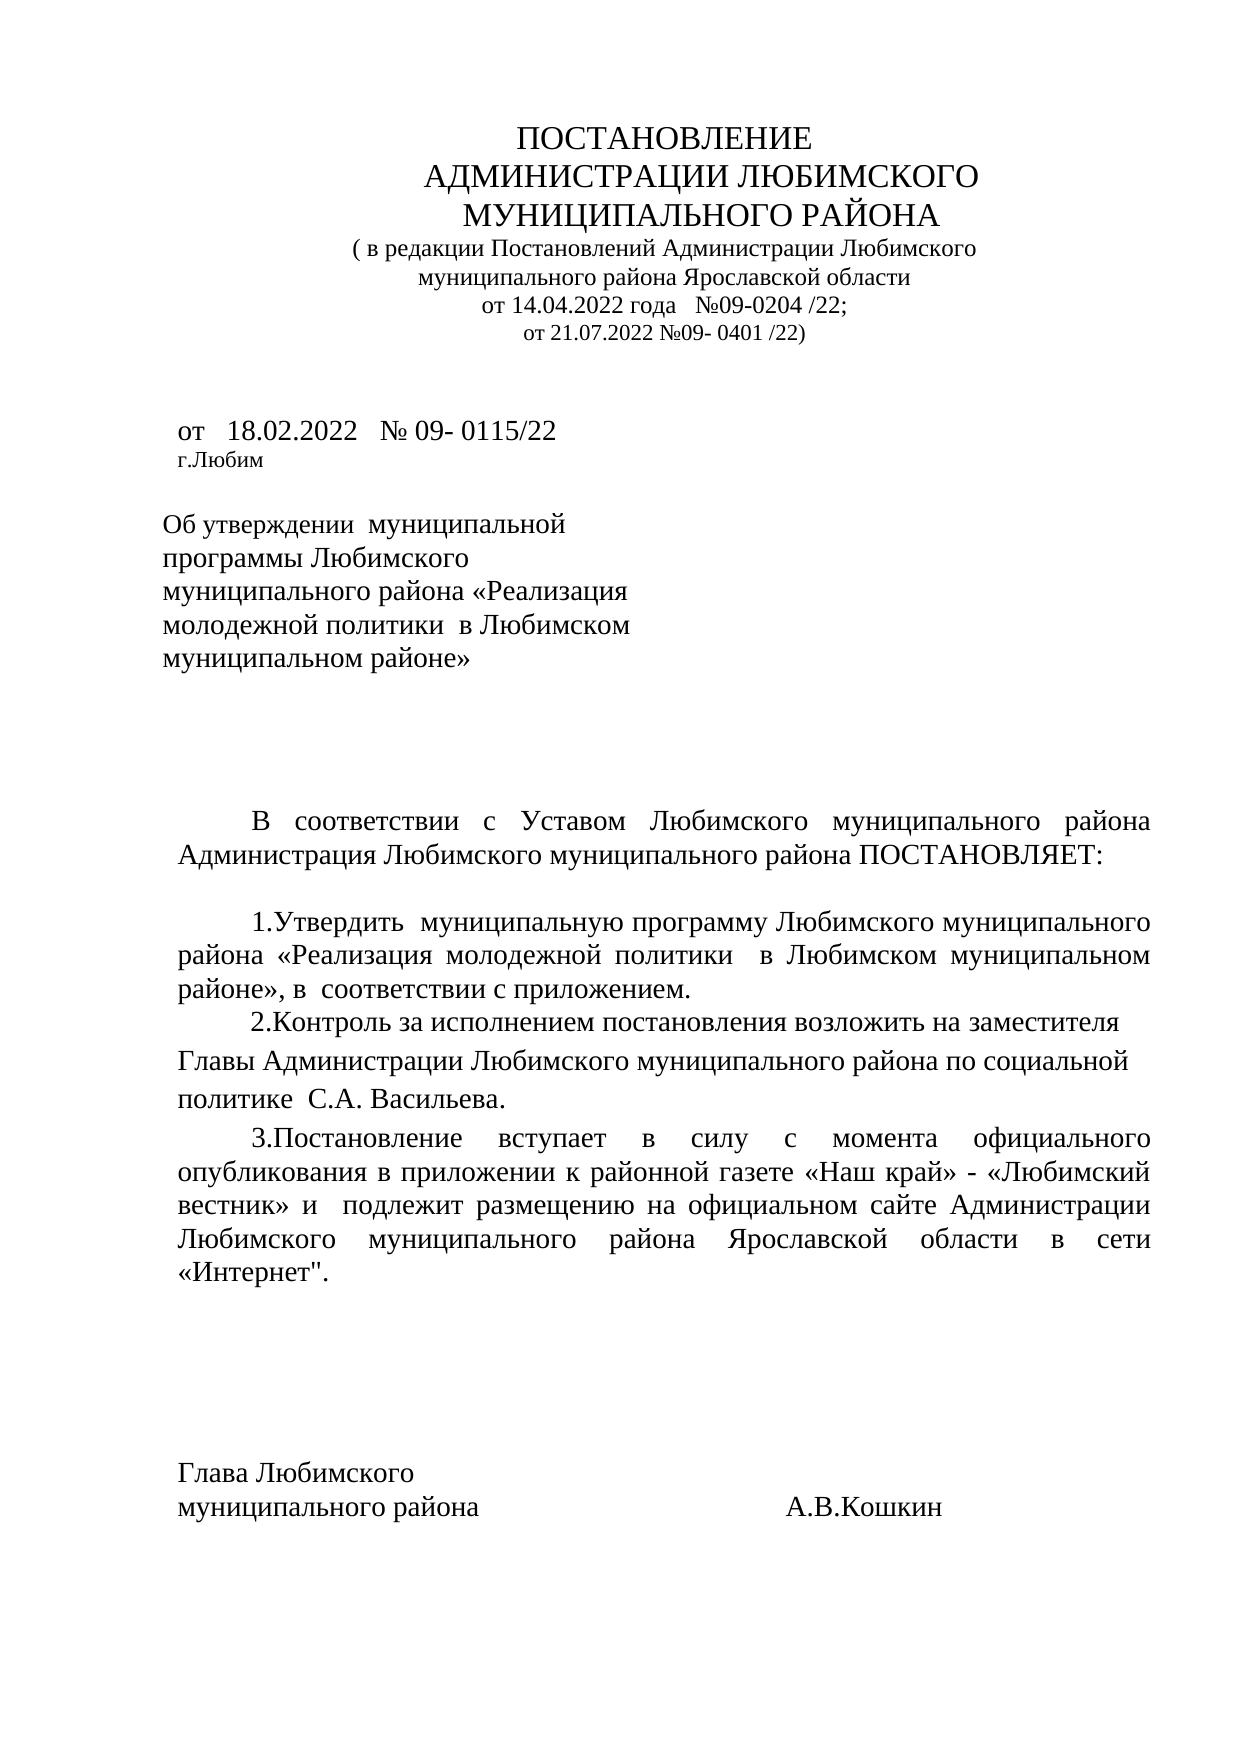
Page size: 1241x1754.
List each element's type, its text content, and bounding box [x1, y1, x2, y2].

text муниципального района А.В.Кошкин [177, 1489, 1152, 1523]
text муниципального района Ярославской области [177, 262, 1152, 291]
text ( в редакции Постановлений Администрации Любимского [177, 233, 1152, 262]
text ПОСТАНОВЛЕНИЕ [177, 118, 1152, 156]
text 3.Постановление вступает в силу с момента официального опубликования в приложении к районной газете «Наш край» - «Любимский вестник» и подлежит размещению на официальном сайте Администрации Любимского муниципального района Ярославской области в сети «Интернет". [177, 1120, 1152, 1288]
text 1.Утвердить муниципальную программу Любимского муниципального района «Реализация молодежной политики в Любимском муниципальном районе», в соответствии с приложением. [177, 904, 1152, 1004]
text от 14.04.2022 года №09-0204 /22; [177, 291, 1152, 319]
text г.Любим [177, 446, 1152, 473]
text от 21.07.2022 №09- 0401 /22) [177, 319, 1152, 346]
text МУНИЦИПАЛЬНОГО РАЙОНА [177, 195, 1152, 233]
text от 18.02.2022 № 09- 0115/22 [177, 413, 1152, 446]
text Глава Любимского [177, 1456, 1152, 1489]
text 2.Контроль за исполнением постановления возложить на заместителя Главы Администрации Любимского муниципального района по социальной политике С.А. Васильева. [177, 1004, 1152, 1115]
text В соответствии с Уставом Любимского муниципального района Администрация Любимского муниципального района ПОСТАНОВЛЯЕТ: [177, 803, 1152, 870]
table_header Об утверждении муниципальной программы Любимского муниципального района «Реализация молодежной политики в Любимском муниципальном районе» [163, 506, 631, 803]
text АДМИНИСТРАЦИИ ЛЮБИМСКОГО [177, 156, 1152, 195]
